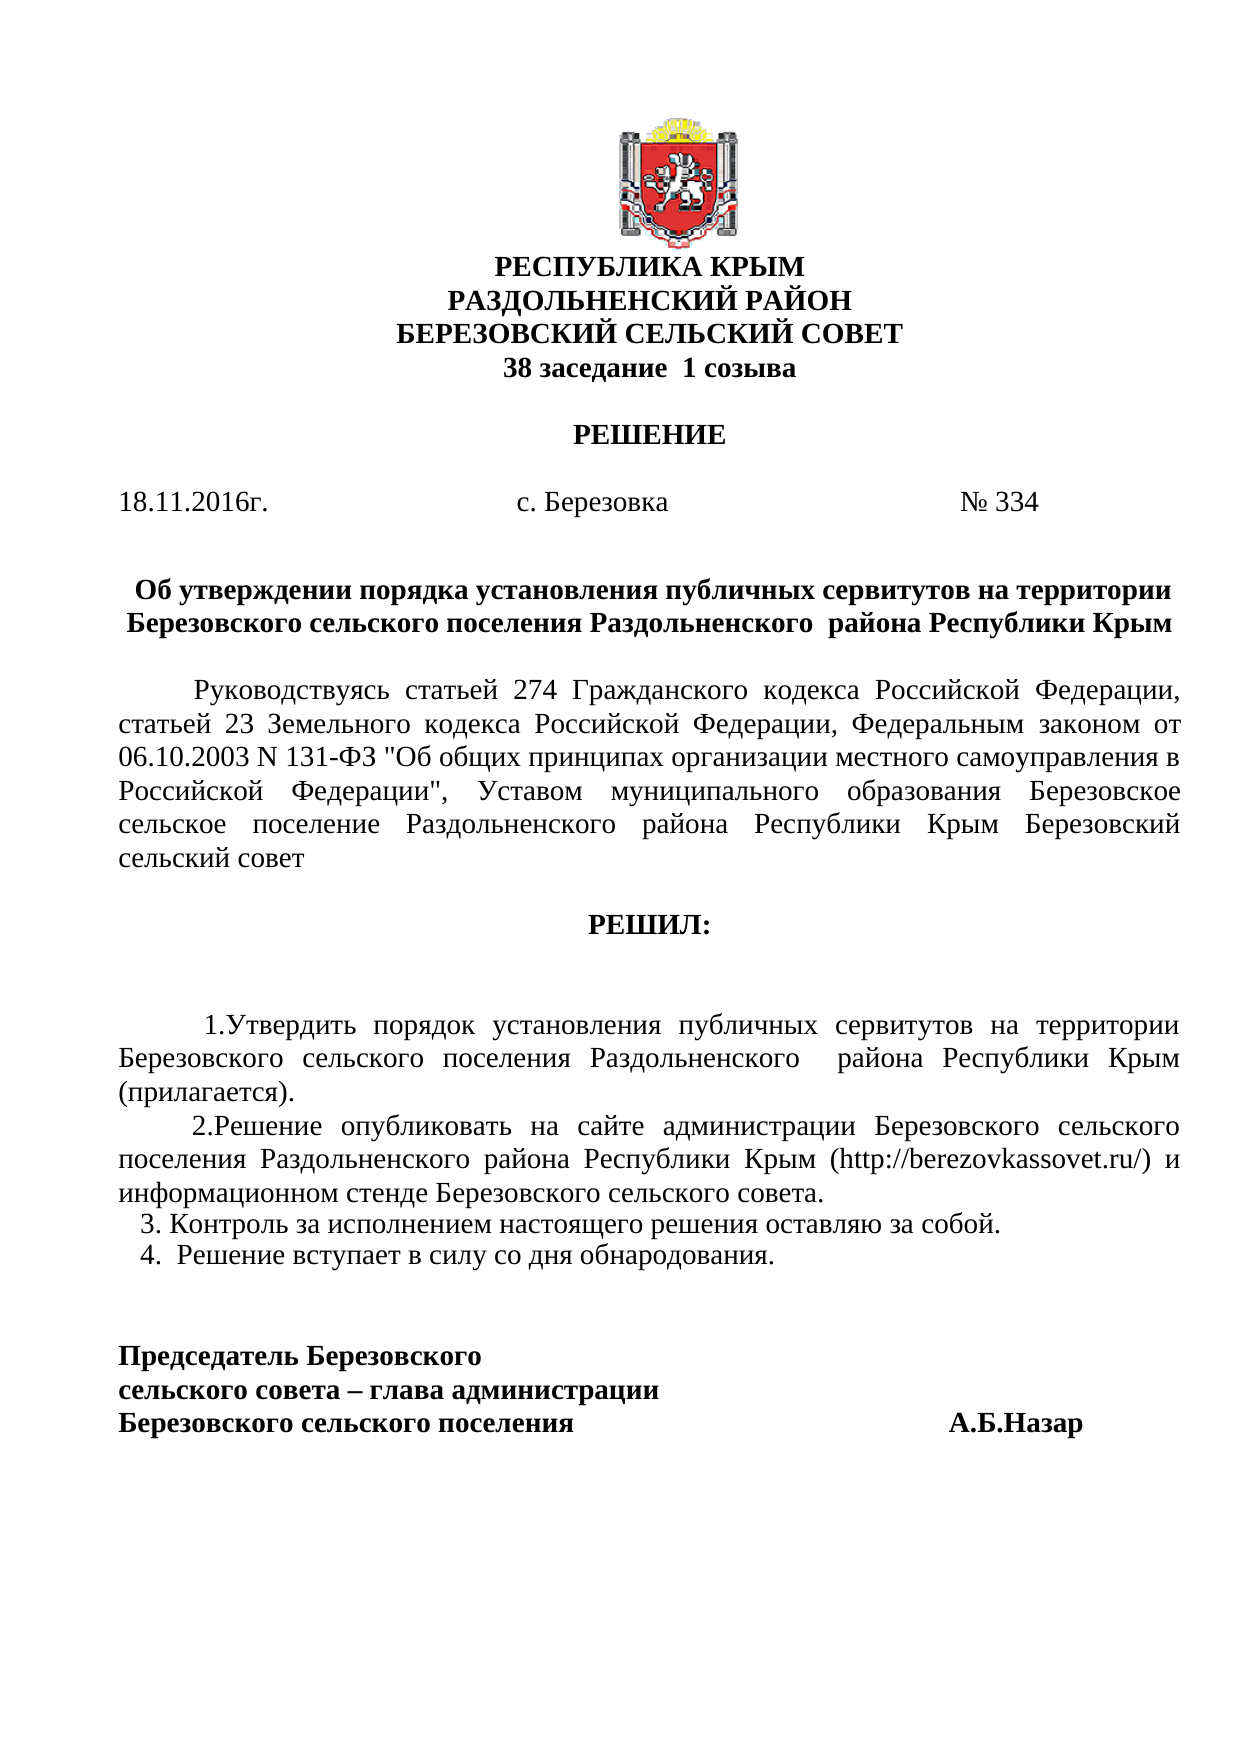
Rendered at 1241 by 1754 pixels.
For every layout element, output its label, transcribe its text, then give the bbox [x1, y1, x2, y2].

text 38 заседание 1 созыва [118, 350, 1181, 383]
text 2.Решение опубликовать на сайте администрации Березовского сельского поселения Раздольненского района Республики Крым (http://berezovkassovet.ru/) и информационном стенде Березовского сельского совета. [118, 1108, 1181, 1208]
text Председатель Березовского [118, 1338, 1181, 1372]
text БЕРЕЗОВСКИЙ СЕЛЬСКИЙ СОВЕТ [118, 316, 1181, 350]
text РЕСПУБЛИКА КРЫМ [118, 249, 1181, 283]
picture [619, 118, 738, 250]
text Березовского сельского поселения А.Б.Назар [118, 1405, 1181, 1439]
text 4. Решение вступает в силу со дня обнародования. [118, 1239, 1181, 1271]
text 1.Утвердить порядок установления публичных сервитутов на территории Березовского сельского поселения Раздольненского района Республики Крым (прилагается). [118, 1007, 1181, 1108]
text 3. Контроль за исполнением настоящего решения оставляю за собой. [118, 1208, 1181, 1239]
text РЕШИЛ: [118, 907, 1181, 941]
text Руководствуясь статьей 274 Гражданского кодекса Российской Федерации, статьей 23 Земельного кодекса Российской Федерации, Федеральным законом от 06.10.2003 N 131-ФЗ "Об общих принципах организации местного самоуправления в Российской Федерации", Уставом муниципального образования Березовское сельское поселение Раздольненского района Республики Крым Березовский сельский совет [118, 672, 1181, 874]
text сельского совета – глава администрации [118, 1372, 1181, 1405]
text 18.11.2016г. с. Березовка № 334 [118, 484, 1181, 517]
text РЕШЕНИЕ [118, 417, 1181, 450]
text РАЗДОЛЬНЕНСКИЙ РАЙОН [118, 283, 1181, 316]
text Об утверждении порядка установления публичных сервитутов на территории Березовского сельского поселения Раздольненского района Республики Крым [118, 572, 1181, 639]
